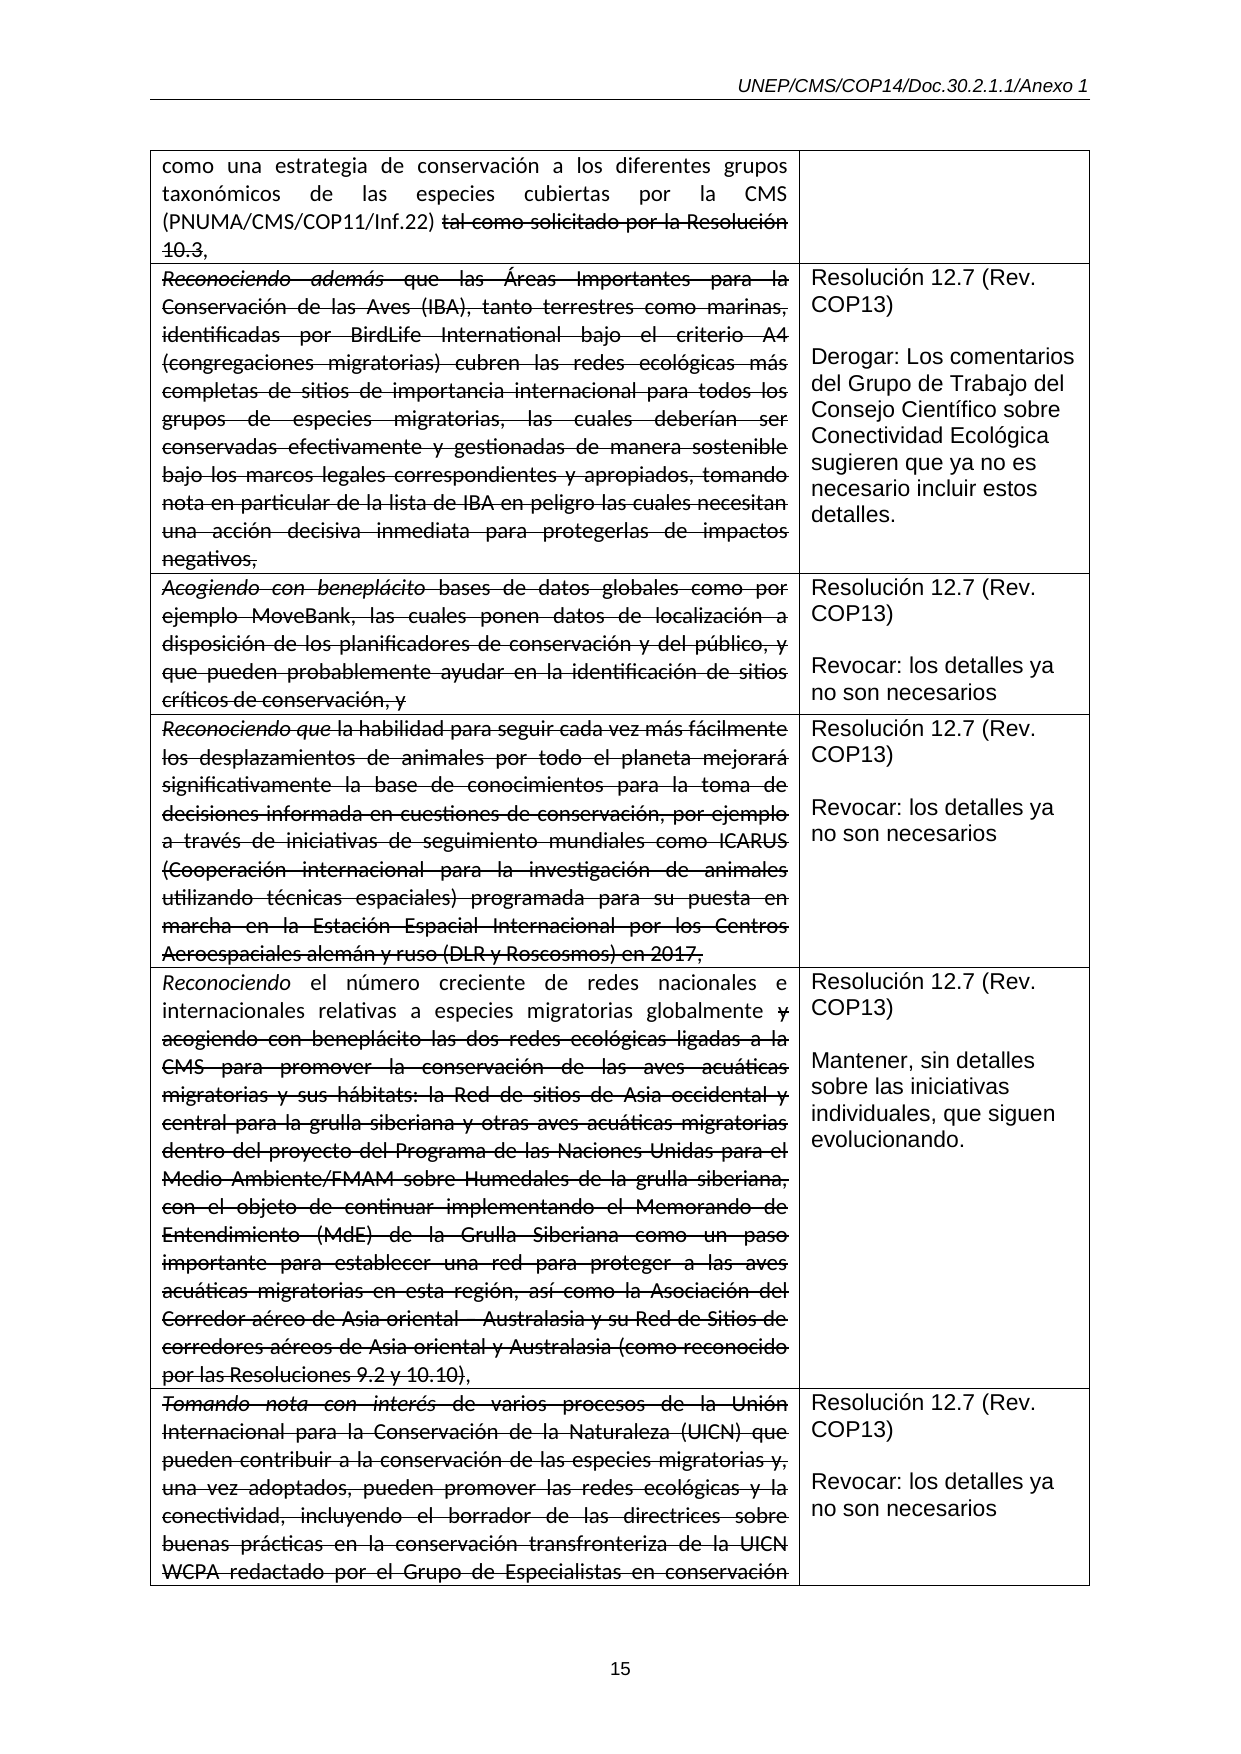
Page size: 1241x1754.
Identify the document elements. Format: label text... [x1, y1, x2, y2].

table_cell Acogiendo con beneplácito bases de datos globales como por ejemplo MoveBank, las cuales ponen datos de localización a disposición de los planificadores de conservación y del público, y que pueden probablemente ayudar en la identificación de sitios críticos de conservación, y [151, 574, 799, 713]
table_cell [800, 151, 1089, 263]
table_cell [151, 151, 799, 263]
table_cell Reconociendo que la habilidad para seguir cada vez más fácilmente los desplazamientos de animales por todo el planeta mejorará significativamente la base de conocimientos para la toma de decisiones informada en cuestiones de conservación, por ejemplo a través de iniciativas de seguimiento mundiales como ICARUS (Cooperación internacional para la investigación de animales utilizando técnicas espaciales) programada para su puesta en marcha en la Estación Espacial Internacional por los Centros Aeroespaciales alemán y ruso (DLR y Roscosmos) en 2017, [151, 715, 799, 967]
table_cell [800, 1389, 1089, 1585]
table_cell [151, 1389, 799, 1585]
table_cell Resolución 12.7 (Rev. COP13) Revocar: los detalles ya no son necesarios [800, 715, 1089, 967]
table_cell Resolución 12.7 (Rev. COP13) Derogar: Los comentarios del Grupo de Trabajo del Consejo Científico sobre Conectividad Ecológica sugieren que ya no es necesario incluir estos detalles. [800, 264, 1089, 572]
table_cell Reconociendo además que las Áreas Importantes para la Conservación de las Aves (IBA), tanto terrestres como marinas, identificadas por BirdLife International bajo el criterio A4 (congregaciones migratorias) cubren las redes ecológicas más completas de sitios de importancia internacional para todos los grupos de especies migratorias, las cuales deberían ser conservadas efectivamente y gestionadas de manera sostenible bajo los marcos legales correspondientes y apropiados, tomando nota en particular de la lista de IBA en peligro las cuales necesitan una acción decisiva inmediata para protegerlas de impactos negativos, [151, 264, 799, 572]
table_cell Resolución 12.7 (Rev. COP13) Mantener, sin detalles sobre las iniciativas individuales, que siguen evolucionando. [800, 968, 1089, 1388]
table_cell Reconociendo el número creciente de redes nacionales e internacionales relativas a especies migratorias globalmente y acogiendo con beneplácito las dos redes ecológicas ligadas a la CMS para promover la conservación de las aves acuáticas migratorias y sus hábitats: la Red de sitios de Asia occidental y central para la grulla siberiana y otras aves acuáticas migratorias dentro del proyecto del Programa de las Naciones Unidas para el Medio Ambiente/FMAM sobre Humedales de la grulla siberiana, con el objeto de continuar implementando el Memorando de Entendimiento (MdE) de la Grulla Siberiana como un paso importante para establecer una red para proteger a las aves acuáticas migratorias en esta región, así como la Asociación del Corredor aéreo de Asia oriental – Australasia y su Red de Sitios de corredores aéreos de Asia oriental y Australasia (como reconocido por las Resoluciones 9.2 y 10.10), [151, 968, 799, 1388]
table_cell Resolución 12.7 (Rev. COP13) Revocar: los detalles ya no son necesarios [800, 574, 1089, 713]
